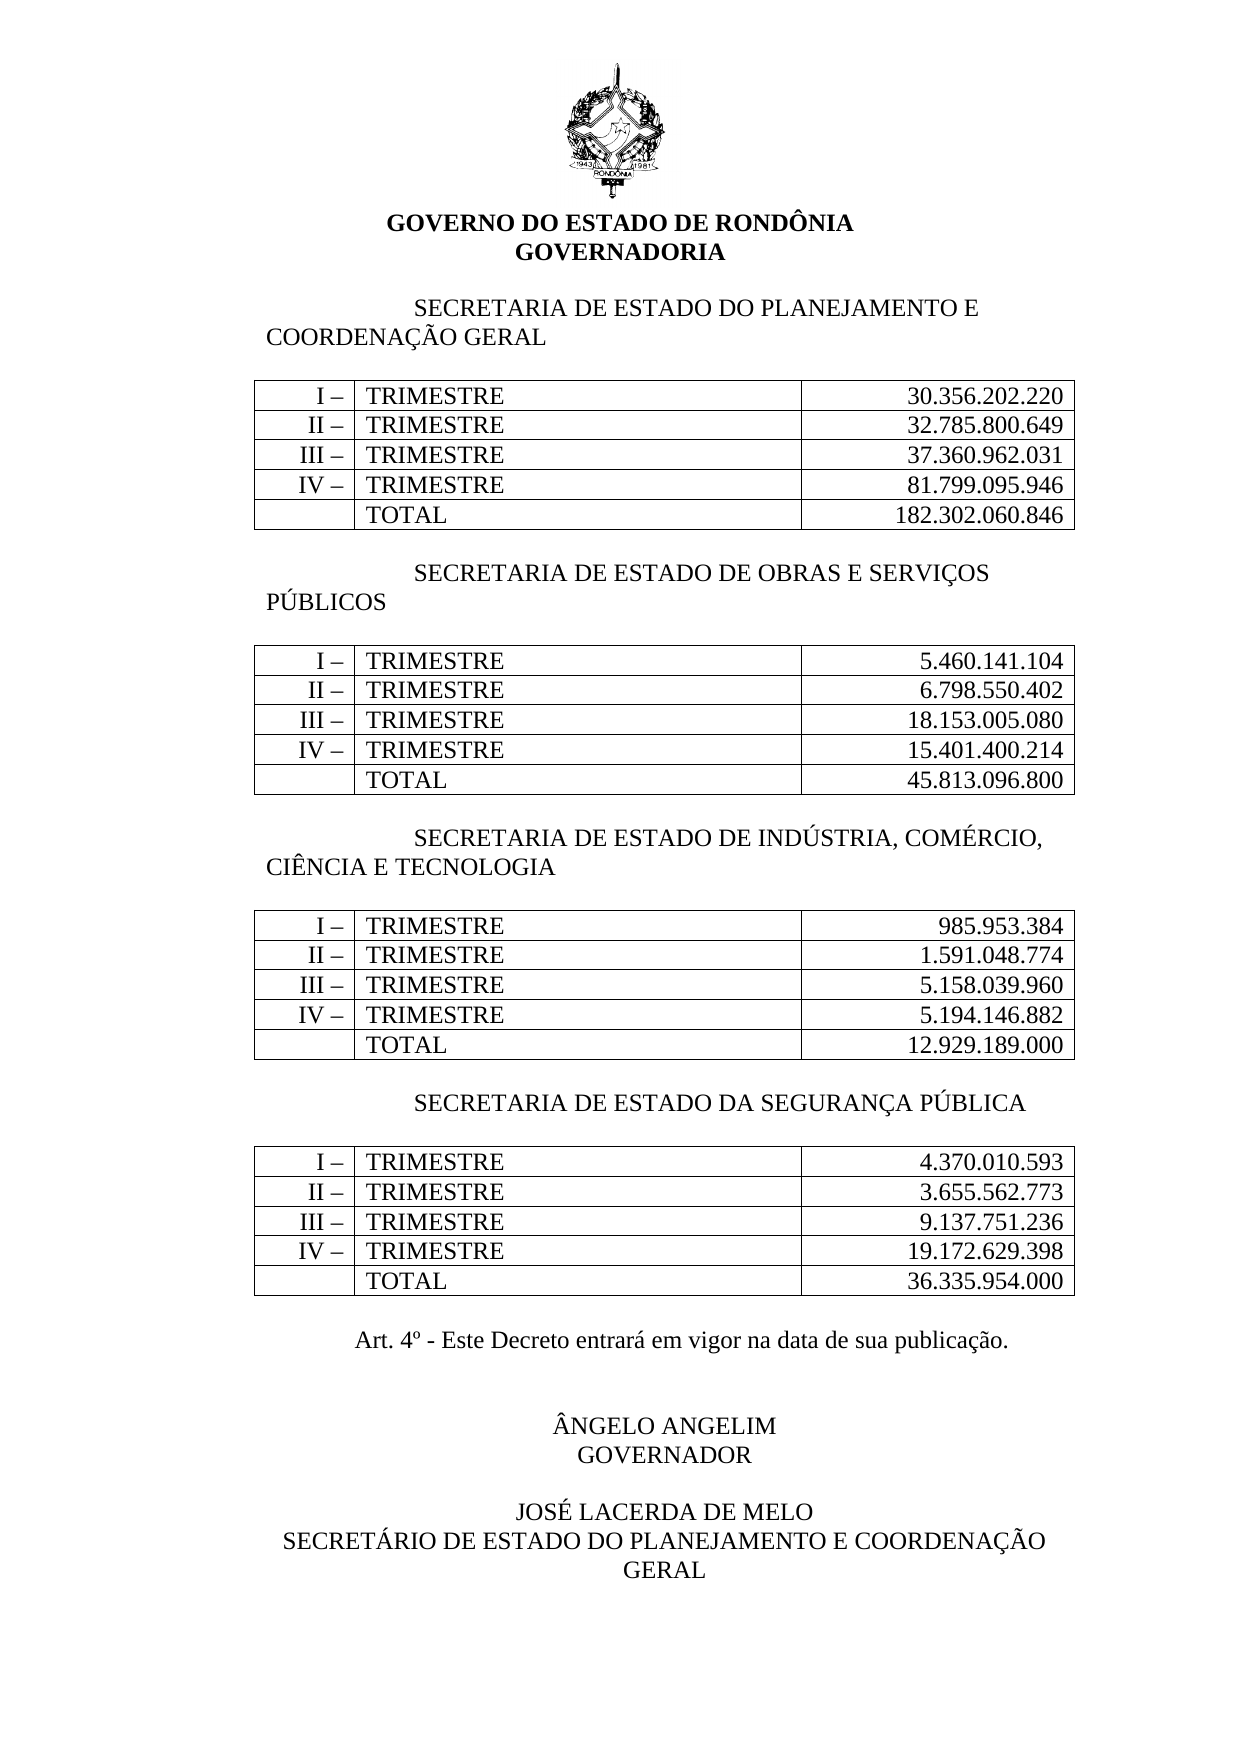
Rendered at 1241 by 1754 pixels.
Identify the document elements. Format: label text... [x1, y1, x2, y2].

table_cell 32.785.800.649 [802, 411, 1074, 439]
text ÂNGELO ANGELIM [266, 1411, 1063, 1440]
table_header I – [255, 1147, 354, 1176]
text SECRETARIA DE ESTADO DE INDÚSTRIA, COMÉRCIO, CIÊNCIA E TECNOLOGIA [266, 823, 1063, 881]
table_cell IV – [255, 470, 354, 499]
text SECRETARIA DE ESTADO DE OBRAS E SERVIÇOS PÚBLICOS [266, 558, 1063, 616]
table_cell [255, 1266, 354, 1295]
table_cell [255, 500, 354, 529]
table_header 5.460.141.104 [802, 646, 1074, 674]
table_cell III – [255, 440, 354, 469]
table_header TRIMESTRE [355, 911, 801, 939]
table_cell II – [255, 411, 354, 439]
table_cell IV – [255, 735, 354, 764]
table_cell III – [255, 970, 354, 999]
table_cell TRIMESTRE [355, 735, 801, 764]
table_cell III – [255, 1207, 354, 1235]
table_cell IV – [255, 1000, 354, 1029]
table_cell 45.813.096.800 [802, 765, 1074, 794]
table_header 985.953.384 [802, 911, 1074, 939]
table_header 4.370.010.593 [802, 1147, 1074, 1176]
table_cell [255, 765, 354, 794]
table_cell 12.929.189.000 [802, 1030, 1074, 1059]
table_cell TOTAL [355, 1266, 801, 1295]
table_header I – [255, 381, 354, 409]
table_cell TRIMESTRE [355, 941, 801, 969]
table_cell TRIMESTRE [355, 1236, 801, 1265]
table_cell TOTAL [355, 1030, 801, 1059]
table_cell 1.591.048.774 [802, 941, 1074, 969]
table_header I – [255, 911, 354, 939]
table_cell 182.302.060.846 [802, 500, 1074, 529]
table_header TRIMESTRE [355, 381, 801, 409]
table_cell 3.655.562.773 [802, 1177, 1074, 1206]
table_cell TRIMESTRE [355, 970, 801, 999]
table_cell TRIMESTRE [355, 440, 801, 469]
table_cell [255, 1030, 354, 1059]
text GOVERNADOR [266, 1440, 1063, 1468]
table_cell 5.194.146.882 [802, 1000, 1074, 1029]
table_cell TRIMESTRE [355, 411, 801, 439]
table_cell TOTAL [355, 765, 801, 794]
text SECRETARIA DE ESTADO DA SEGURANÇA PÚBLICA [266, 1088, 1063, 1117]
table_cell 18.153.005.080 [802, 705, 1074, 734]
text JOSÉ LACERDA DE MELO [266, 1497, 1063, 1526]
table_cell 37.360.962.031 [802, 440, 1074, 469]
table_cell TOTAL [355, 500, 801, 529]
table_cell TRIMESTRE [355, 1000, 801, 1029]
table_cell TRIMESTRE [355, 470, 801, 499]
table_cell 19.172.629.398 [802, 1236, 1074, 1265]
table_header I – [255, 646, 354, 674]
table_header 30.356.202.220 [802, 381, 1074, 409]
table_header TRIMESTRE [355, 1147, 801, 1176]
table_cell TRIMESTRE [355, 1177, 801, 1206]
table_cell TRIMESTRE [355, 676, 801, 704]
table_cell II – [255, 1177, 354, 1206]
table_cell 15.401.400.214 [802, 735, 1074, 764]
text SECRETÁRIO DE ESTADO DO PLANEJAMENTO E COORDENAÇÃO GERAL [266, 1526, 1063, 1583]
table_cell IV – [255, 1236, 354, 1265]
table_cell III – [255, 705, 354, 734]
table_cell 36.335.954.000 [802, 1266, 1074, 1295]
table_cell 9.137.751.236 [802, 1207, 1074, 1235]
table_cell II – [255, 676, 354, 704]
table_header TRIMESTRE [355, 646, 801, 674]
text Art. 4º - Este Decreto entrará em vigor na data de sua publicação. [266, 1325, 1063, 1353]
text SECRETARIA DE ESTADO DO PLANEJAMENTO E COORDENAÇÃO GERAL [266, 293, 1063, 351]
table_cell 5.158.039.960 [802, 970, 1074, 999]
table_cell TRIMESTRE [355, 705, 801, 734]
table_cell 6.798.550.402 [802, 676, 1074, 704]
table_cell TRIMESTRE [355, 1207, 801, 1235]
table_cell II – [255, 941, 354, 969]
table_cell 81.799.095.946 [802, 470, 1074, 499]
